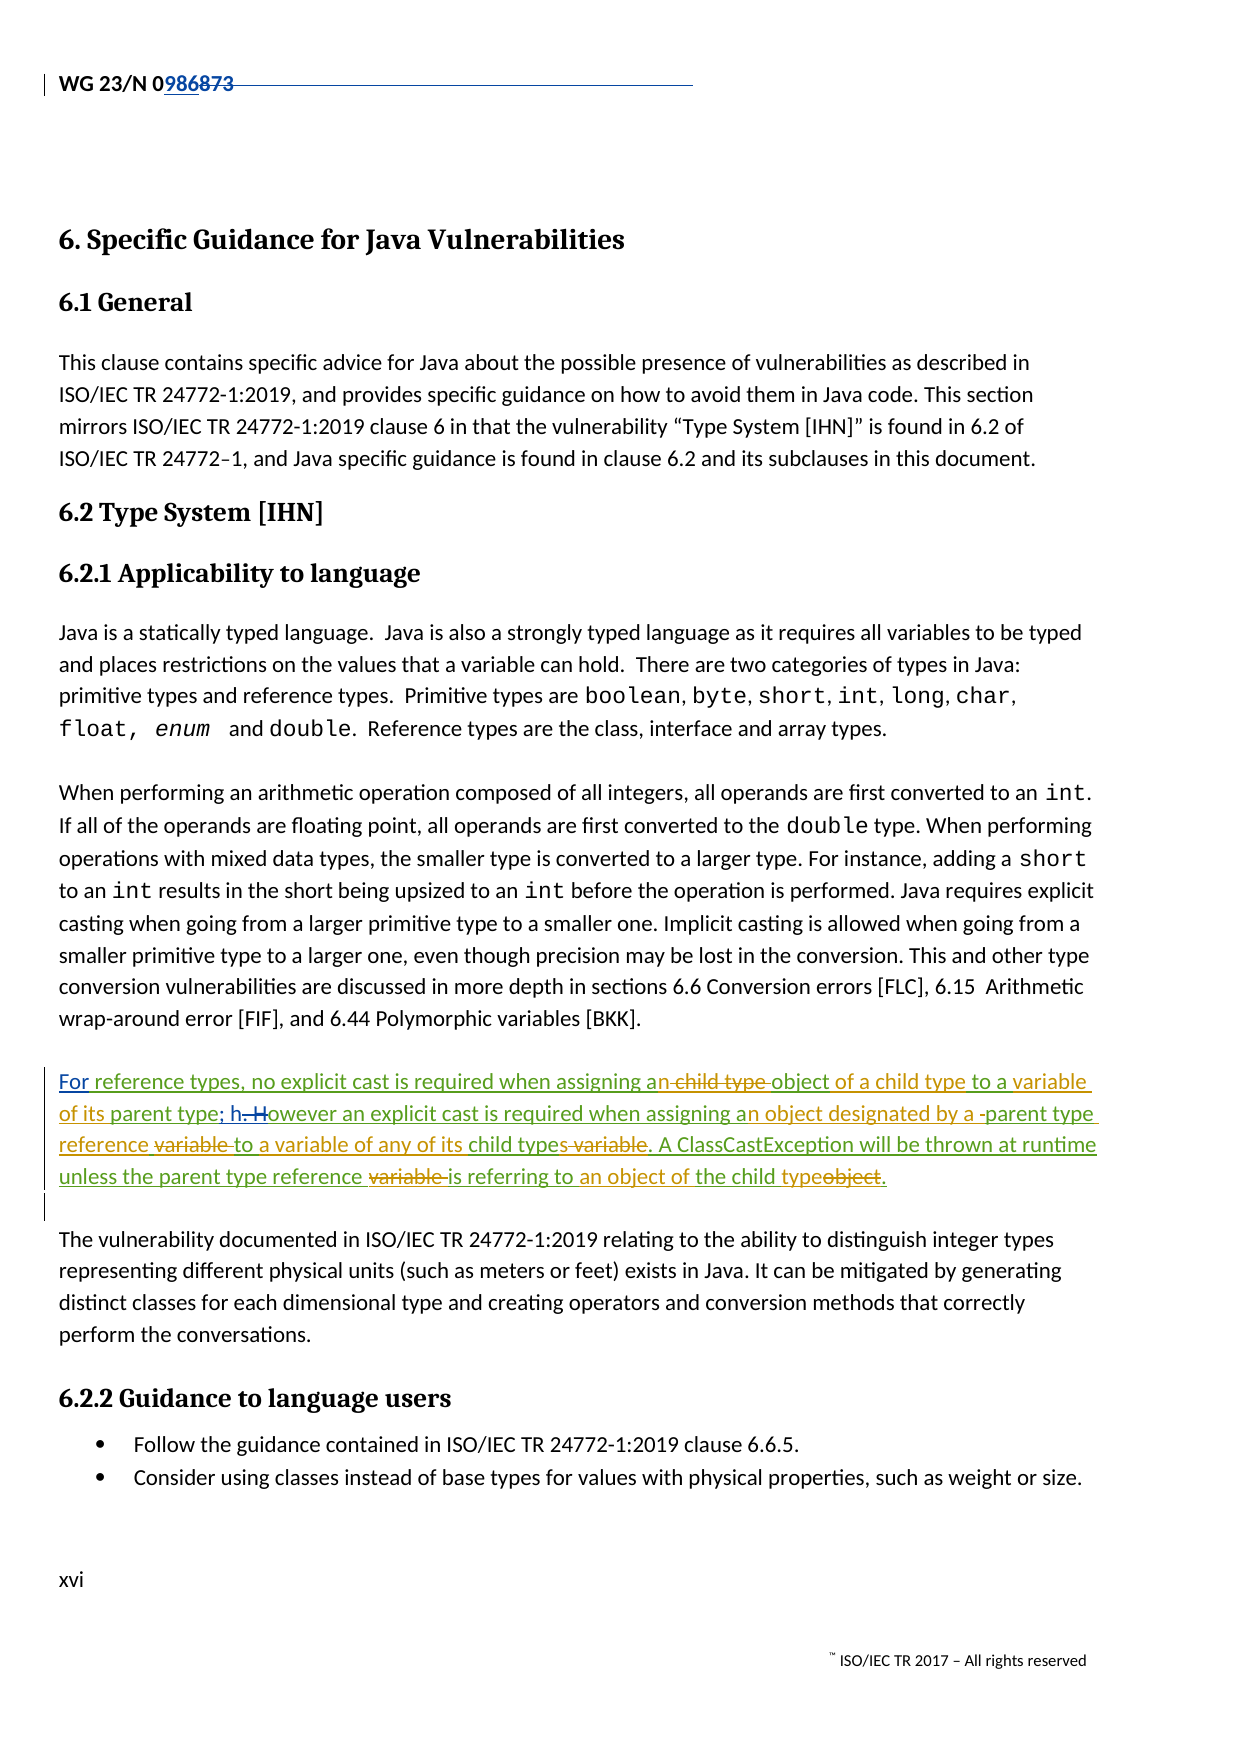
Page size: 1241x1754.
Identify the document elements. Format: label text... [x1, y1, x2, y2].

text The vulnerability documented in ISO/IEC TR 24772-1:2019 relating to the ability to distinguish integer types representing different physical units (such as meters or feet) exists in Java. It can be mitigated by generating distinct classes for each dimensional type and creating operators and conversion methods that correctly perform the conversations. [58, 1225, 1099, 1348]
text 6.2.2 Guidance to language users [58, 1383, 1099, 1414]
subtitle 6.1 General [58, 287, 1099, 318]
text Java is a statically typed language. Java is also a strongly typed language as it requires all variables to be typed and places restrictions on the values that a variable can hold. There are two categories of types in Java: primitive types and reference types. Primitive types are boolean, byte, short, int, long, char, float, enum and double. Reference types are the class, interface and array types. [58, 618, 1099, 743]
text This clause contains specific advice for Java about the possible presence of vulnerabilities as described in ISO/IEC TR 24772-1:2019, and provides specific guidance on how to avoid them in Java code. This section mirrors ISO/IEC TR 24772-1:2019 clause 6 in that the vulnerability “Type System [IHN]” is found in 6.2 of ISO/IEC TR 24772–1, and Java specific guidance is found in clause 6.2 and its subclauses in this document. [58, 348, 1099, 472]
subtitle 6.2.1 Applicability to language [58, 558, 1099, 589]
subtitle 6.2 Type System [IHN] [58, 497, 1099, 528]
subtitle 6. Specific Guidance for Java Vulnerabilities [58, 223, 1099, 257]
text When performing an arithmetic operation composed of all integers, all operands are first converted to an int. If all of the operands are floating point, all operands are first converted to the double type. When performing operations with mixed data types, the smaller type is converted to a larger type. For instance, adding a short to an int results in the short being upsized to an int before the operation is performed. Java requires explicit casting when going from a larger primitive type to a smaller one. Implicit casting is allowed when going from a smaller primitive type to a larger one, even though precision may be lost in the conversion. This and other type conversion vulnerabilities are discussed in more depth in sections 6.6 Conversion errors [FLC], 6.15 Arithmetic wrap-around error [FIF], and 6.44 Polymorphic variables [BKK]. [58, 778, 1099, 1032]
list Consider using classes instead of base types for values with physical properties, such as weight or size. [96, 1463, 1099, 1491]
list Follow the guidance contained in ISO/IEC TR 24772-1:2019 clause 6.6.5. [96, 1430, 1099, 1458]
